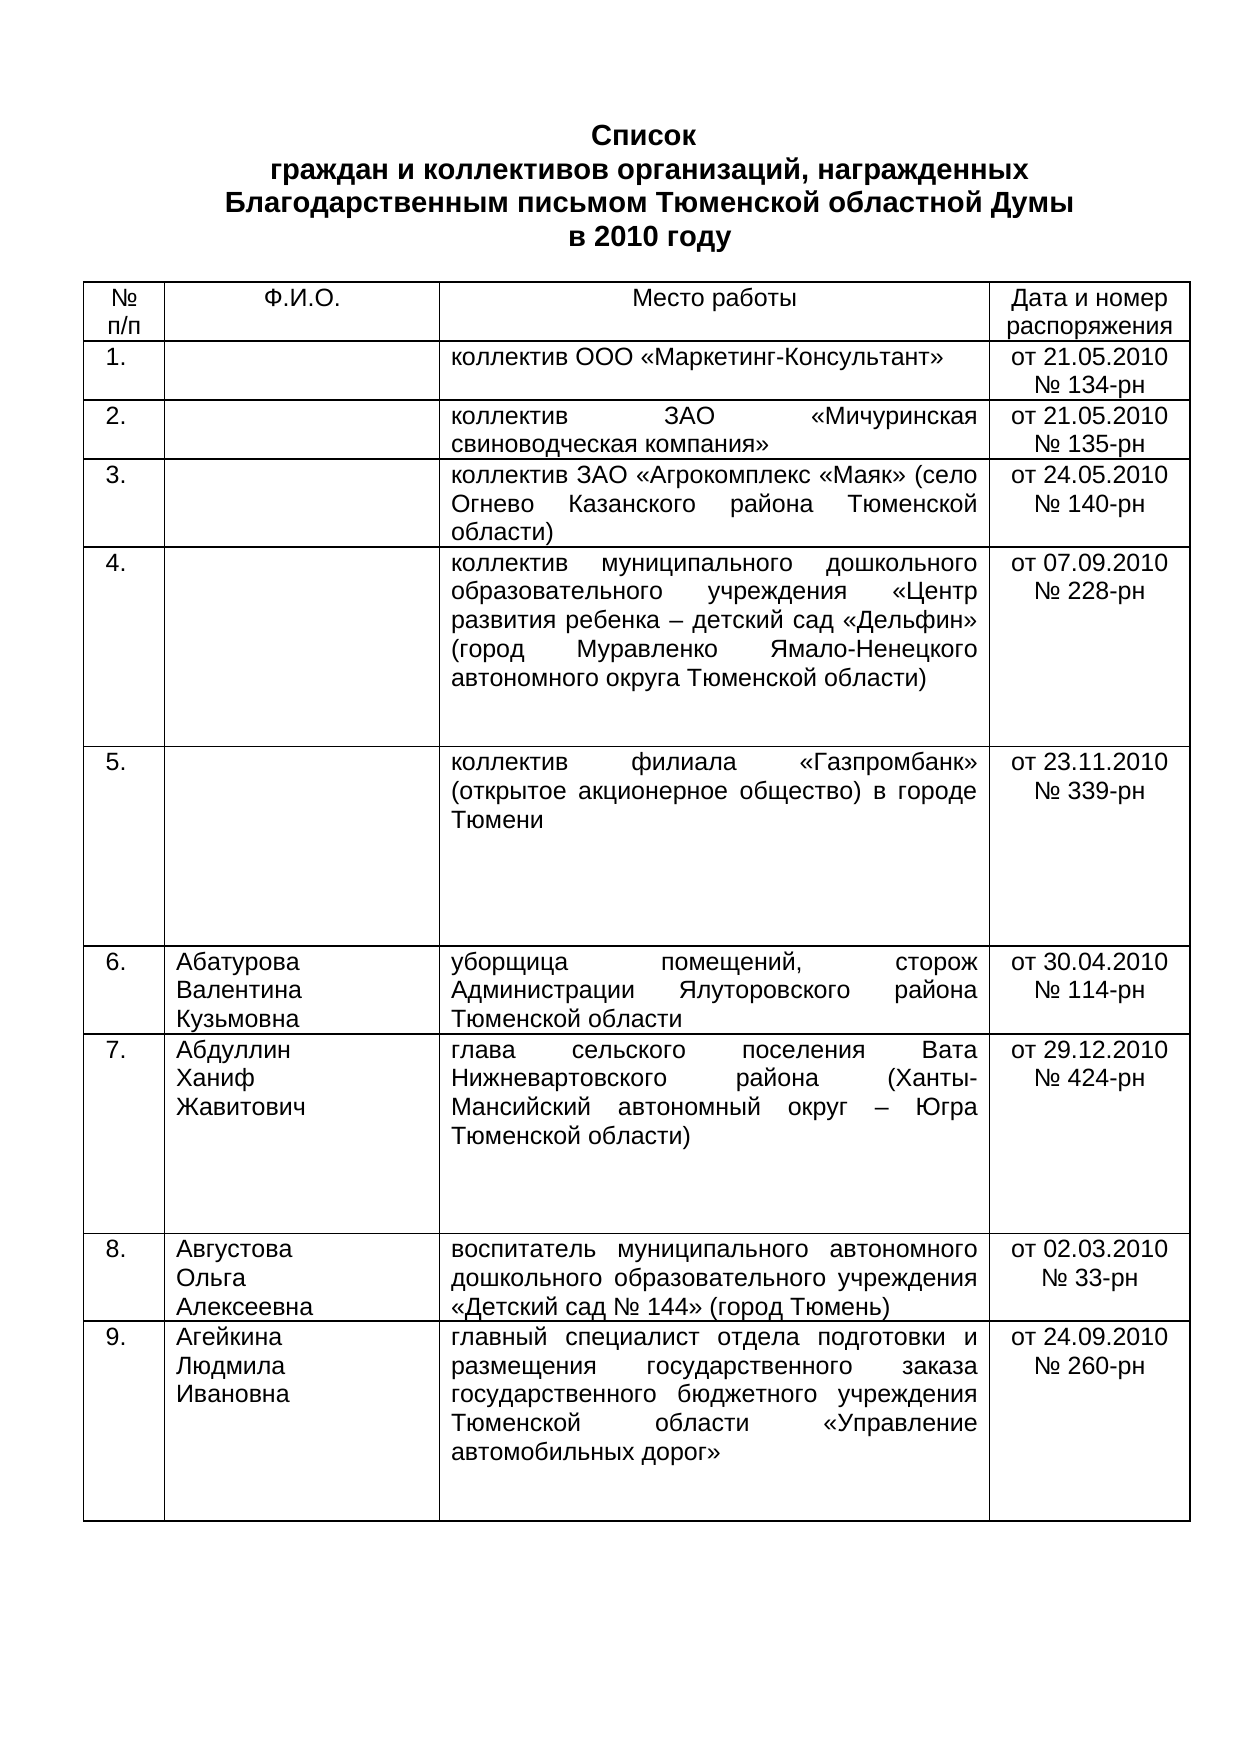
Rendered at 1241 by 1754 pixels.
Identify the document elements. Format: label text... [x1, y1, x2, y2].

title Список [165, 118, 1122, 152]
table_cell от 24.09.2010 № 260-рн [990, 1322, 1189, 1520]
table_cell Абатурова Валентина Кузьмовна [165, 947, 439, 1033]
table_cell [165, 548, 439, 746]
table_cell Абдуллин Ханиф Жавитович [165, 1035, 439, 1233]
table_cell коллектив муниципального дошкольного образовательного учреждения «Центр развития ребенка – детский сад «Дельфин» (город Муравленко Ямало-Ненецкого автономного округа Тюменской области) [440, 548, 989, 746]
table_header Место работы [440, 283, 989, 340]
table_cell [84, 947, 164, 1033]
table_cell от 02.03.2010 № 33-рн [990, 1234, 1189, 1320]
table_cell [84, 1322, 164, 1520]
text в 2010 году [177, 219, 1122, 252]
table_cell Августова Ольга Алексеевна [165, 1234, 439, 1320]
table_cell [84, 747, 164, 945]
table_cell коллектив филиала «Газпромбанк» (открытое акционерное общество) в городе Тюмени [440, 747, 989, 945]
table_cell [165, 342, 439, 399]
table_cell [84, 401, 164, 458]
table_cell от 23.11.2010 № 339-рн [990, 747, 1189, 945]
table_cell от 07.09.2010 № 228-рн [990, 548, 1189, 746]
table_cell [165, 401, 439, 458]
table_cell коллектив ЗАО «Агрокомплекс «Маяк» (село Огнево Казанского района Тюменской области) [440, 460, 989, 546]
table_header Дата и номер распоряжения [990, 283, 1189, 340]
table_cell от 21.05.2010 № 134-рн [990, 342, 1189, 399]
table_header Ф.И.О. [165, 283, 439, 340]
table_cell от 21.05.2010 № 135-рн [990, 401, 1189, 458]
table_cell от 29.12.2010 № 424-рн [990, 1035, 1189, 1233]
table_cell [84, 548, 164, 746]
table_cell коллектив ЗАО «Мичуринская свиноводческая компания» [440, 401, 989, 458]
table_cell Агейкина Людмила Ивановна [165, 1322, 439, 1520]
table_cell от 24.05.2010 № 140-рн [990, 460, 1189, 546]
table_header № п/п [84, 283, 164, 340]
table_cell от 30.04.2010 № 114-рн [990, 947, 1189, 1033]
table_cell [84, 460, 164, 546]
table_cell глава сельского поселения Вата Нижневартовского района (Ханты-Мансийский автономный округ – Югра Тюменской области) [440, 1035, 989, 1233]
text Благодарственным письмом Тюменской областной Думы [177, 185, 1122, 219]
table_cell [165, 460, 439, 546]
table_cell уборщица помещений, сторож Администрации Ялуторовского района Тюменской области [440, 947, 989, 1033]
table_cell [84, 1234, 164, 1320]
table_cell воспитатель муниципального автономного дошкольного образовательного учреждения «Детский сад № 144» (город Тюмень) [440, 1234, 989, 1320]
table_cell главный специалист отдела подготовки и размещения государственного заказа государственного бюджетного учреждения Тюменской области «Управление автомобильных дорог» [440, 1322, 989, 1520]
table_cell [84, 342, 164, 399]
table_cell коллектив ООО «Маркетинг-Консультант» [440, 342, 989, 399]
table_cell [165, 747, 439, 945]
text граждан и коллективов организаций, награжденных [177, 152, 1122, 185]
table_cell [84, 1035, 164, 1233]
